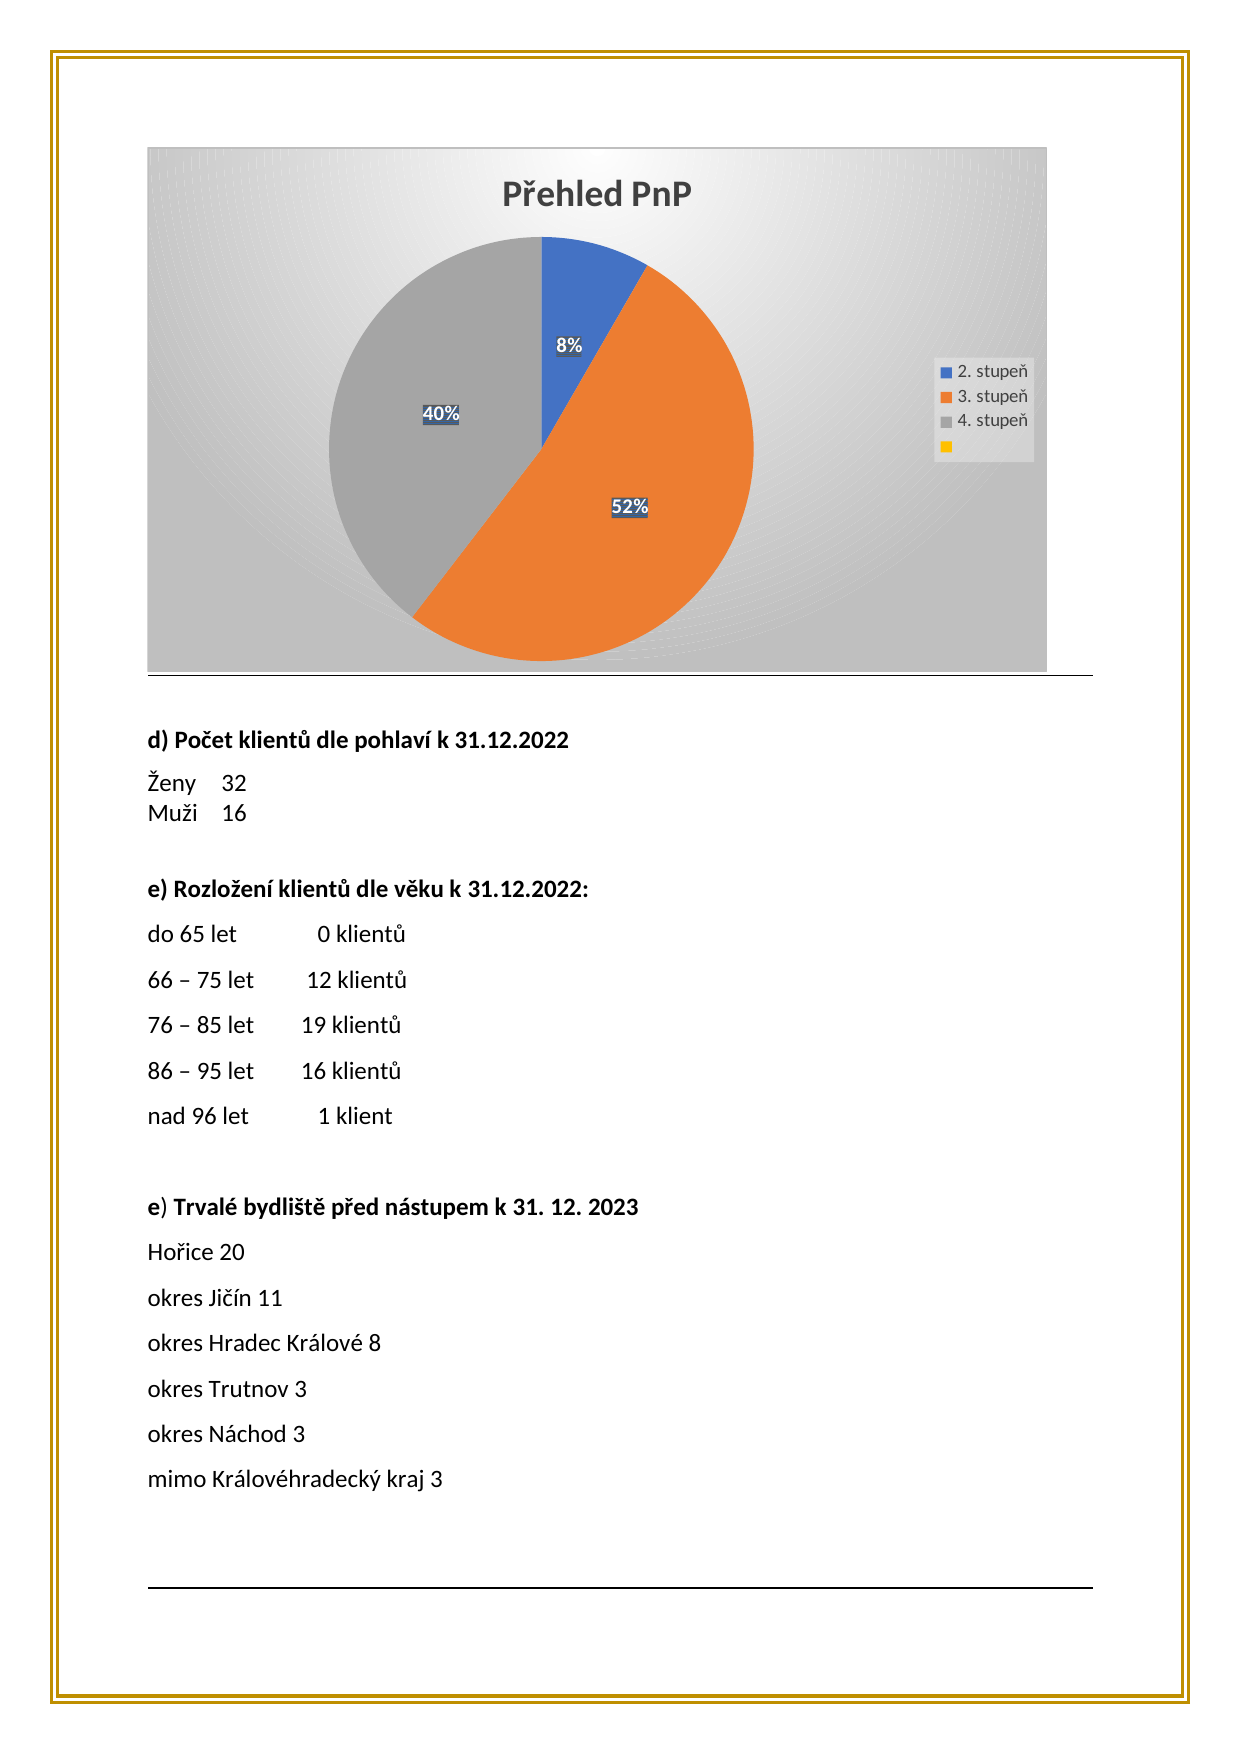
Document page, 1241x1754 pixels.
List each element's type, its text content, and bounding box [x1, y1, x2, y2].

text d) Počet klientů dle pohlaví k 31.12.2022 [147, 724, 1093, 754]
text Hořice 20 [147, 1237, 1093, 1267]
text e) Rozložení klientů dle věku k 31.12.2022: [147, 873, 1093, 904]
text 76 – 85 let 19 klientů [147, 1009, 1093, 1040]
text okres Jičín 11 [147, 1282, 1093, 1312]
text e) Trvalé bydliště před nástupem k 31. 12. 2023 [147, 1191, 1093, 1222]
text 86 – 95 let 16 klientů [147, 1055, 1093, 1085]
text do 65 let 0 klientů [147, 919, 1093, 949]
text okres Hradec Králové 8 [147, 1327, 1093, 1358]
text Muži 16 [147, 797, 1093, 828]
text nad 96 let 1 klient [147, 1100, 1093, 1131]
text okres Trutnov 3 [147, 1373, 1093, 1403]
text okres Náchod 3 [147, 1418, 1093, 1449]
text Ženy 32 [147, 767, 1093, 797]
text 66 – 75 let 12 klientů [147, 964, 1093, 994]
text mimo Královéhradecký kraj 3 [147, 1464, 1093, 1494]
